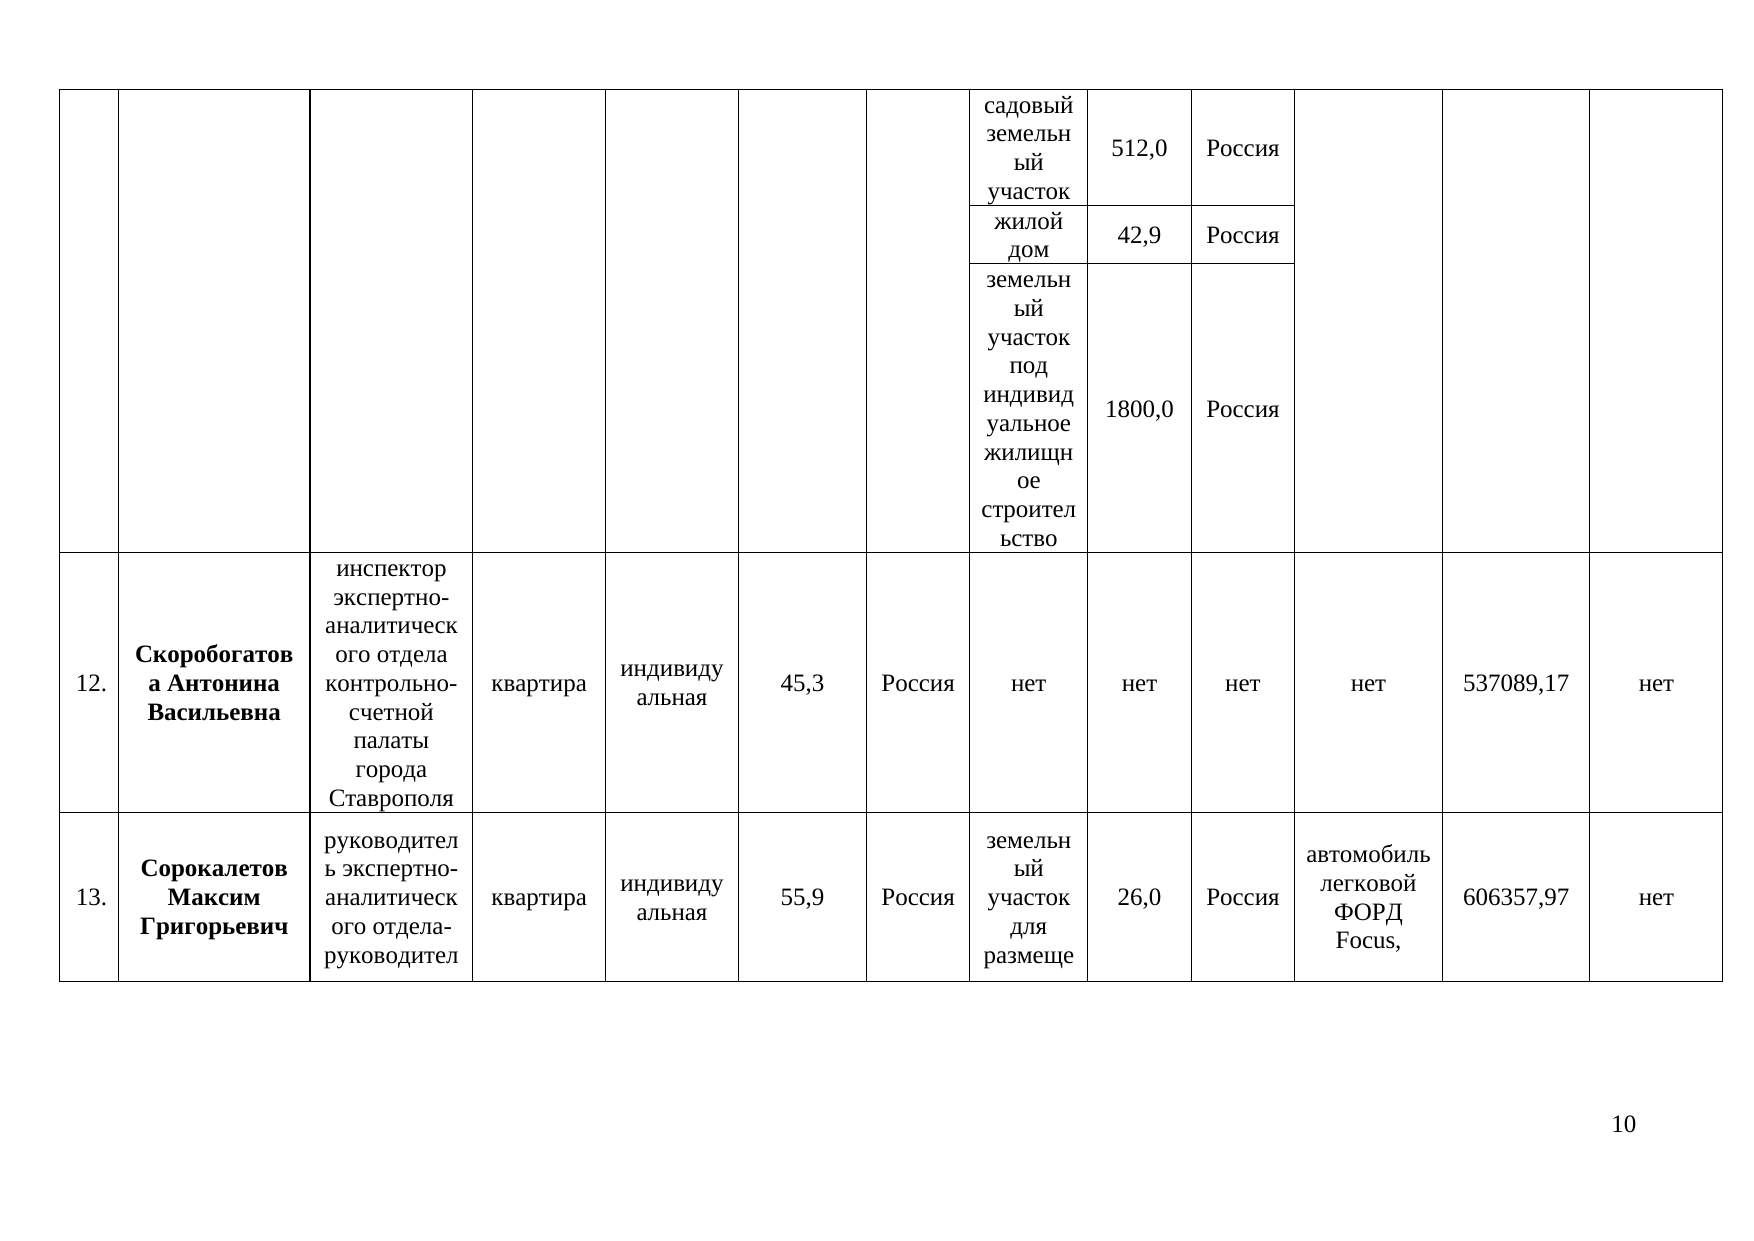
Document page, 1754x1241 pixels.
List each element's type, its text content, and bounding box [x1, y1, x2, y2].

table_cell Скоробогатова Антонина Васильевна [119, 553, 309, 812]
table_cell индивидуальная [606, 813, 738, 981]
table_cell 606357,97 [1443, 813, 1589, 981]
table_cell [1295, 813, 1442, 981]
table_cell индивидуальная [606, 553, 738, 812]
table_cell Россия [867, 553, 969, 812]
table_cell 12. [60, 553, 118, 812]
table_cell Россия [867, 813, 969, 981]
table_cell нет [970, 553, 1087, 812]
table_cell Россия [1192, 90, 1294, 205]
table_cell квартира [473, 553, 605, 812]
table_cell 13. [60, 813, 118, 981]
table_cell садовый земельный участок [970, 90, 1087, 205]
table_cell земельный участок под индивидуальное жилищное строительство [970, 264, 1087, 552]
table_cell 42,9 [1088, 206, 1191, 263]
table_cell жилой дом [970, 206, 1087, 263]
table_cell 512,0 [1088, 90, 1191, 205]
table_cell нет [1295, 553, 1442, 812]
table_cell нет [1590, 813, 1722, 981]
table_cell Россия [1192, 813, 1294, 981]
table_cell 1800,0 [1088, 264, 1191, 552]
table_cell нет [1590, 553, 1722, 812]
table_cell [311, 813, 472, 981]
table_cell 537089,17 [1443, 553, 1589, 812]
table_cell инспектор экспертно-аналитического отдела контрольно-счетной палаты города Ставрополя [311, 553, 472, 812]
table_cell Россия [1192, 206, 1294, 263]
table_cell 45,3 [739, 553, 866, 812]
table_cell 26,0 [1088, 813, 1191, 981]
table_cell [970, 813, 1087, 981]
table_cell 55,9 [739, 813, 866, 981]
table_cell нет [1192, 553, 1294, 812]
table_cell нет [1088, 553, 1191, 812]
table_cell квартира [473, 813, 605, 981]
table_cell Россия [1192, 264, 1294, 552]
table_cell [119, 813, 309, 981]
